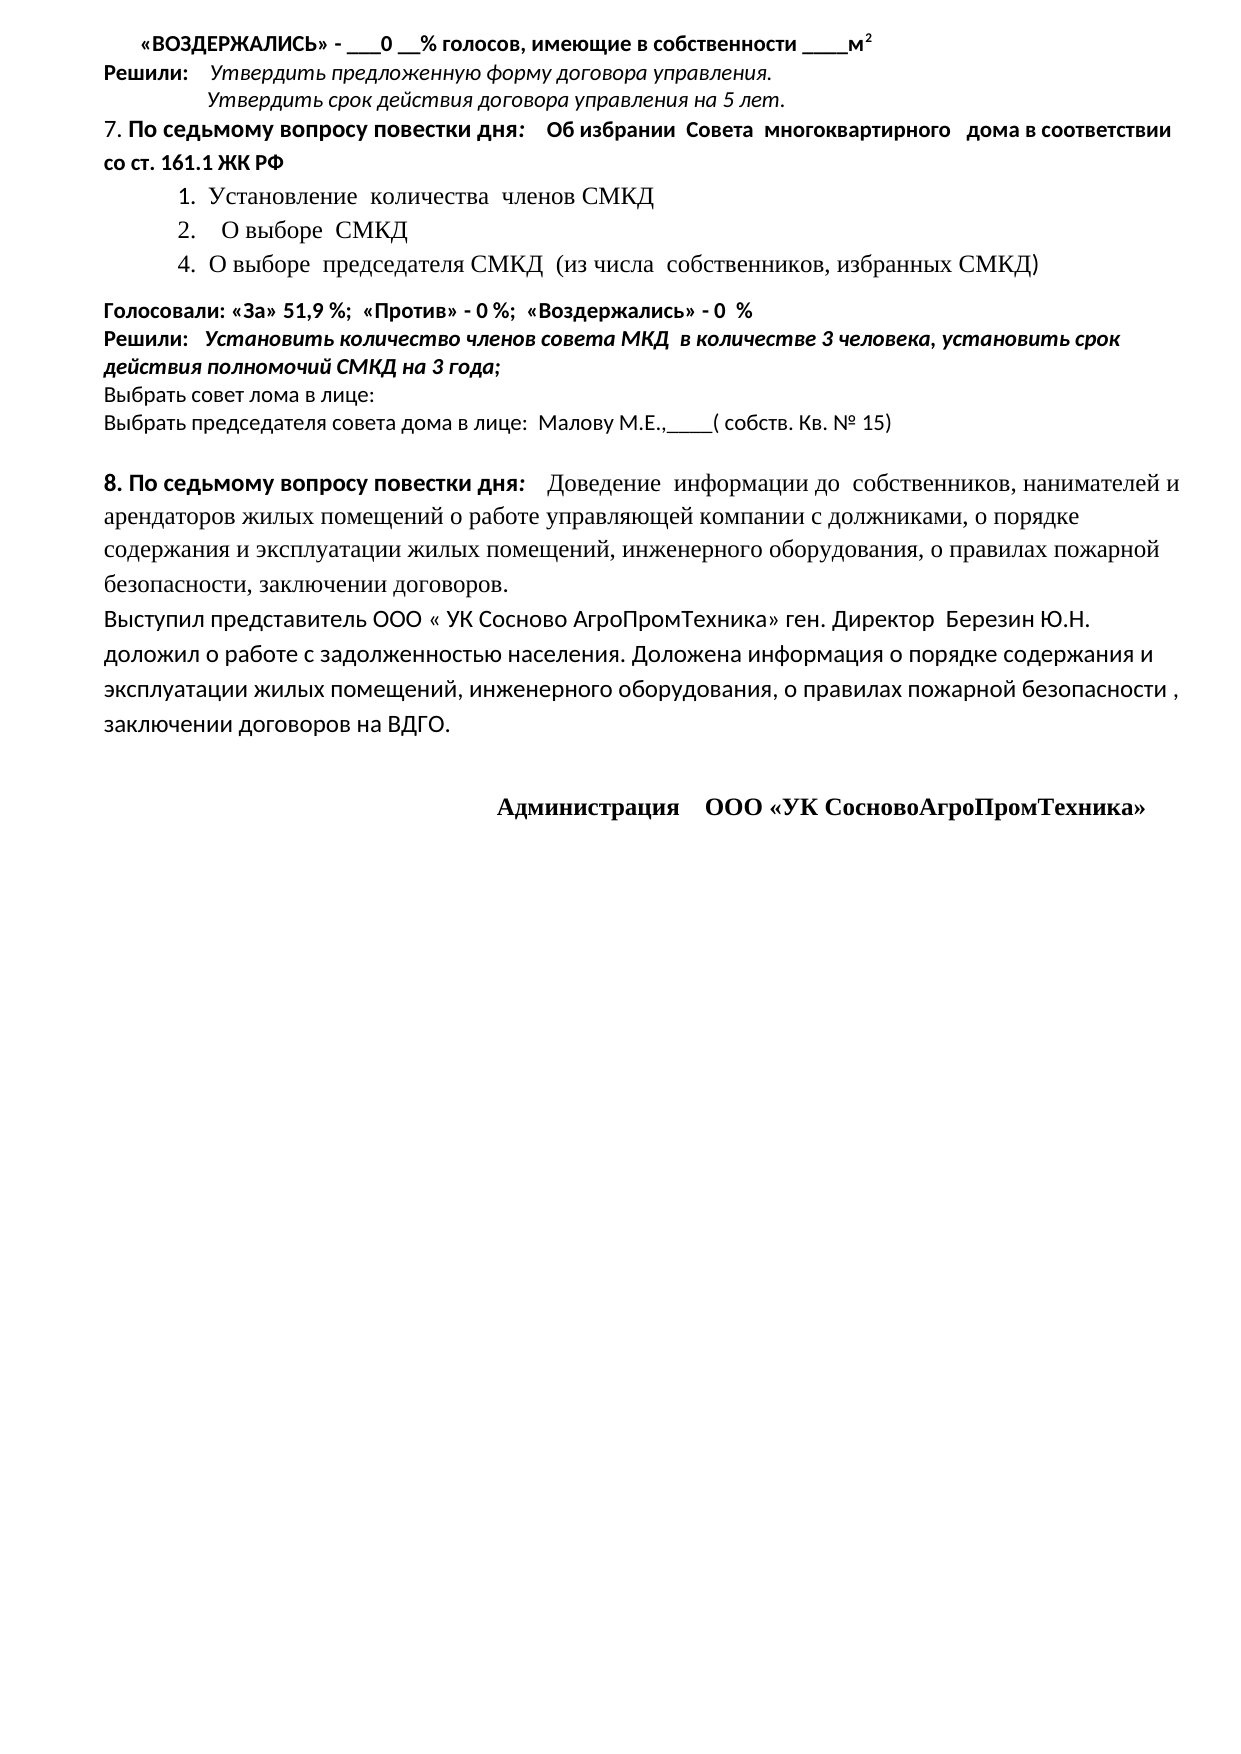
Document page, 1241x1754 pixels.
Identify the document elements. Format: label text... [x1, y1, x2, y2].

list Выступил представитель ООО « УК Сосново АгроПромТехника» ген. Директор Березин Ю.Н. доложил о работе с задолженностью населения. Доложена информация о порядке содержания и эксплуатации жилых помещений, инженерного оборудования, о правилах пожарной безопасности , заключении договоров на ВДГО. [103, 603, 1181, 738]
text Решили: Утвердить предложенную форму договора управления. [103, 58, 1181, 86]
text Голосовали: «За» 51,9 %; «Против» - 0 %; «Воздержались» - 0 % [103, 296, 1181, 324]
list 4. О выборе председателя СМКД (из числа собственников, избранных СМКД) [177, 248, 1181, 279]
text Утвердить срок действия договора управления на 5 лет. [103, 86, 1181, 114]
text 7. По седьмому вопросу повестки дня: Об избрании Совета многоквартирного дома в соответствии со ст. 161.1 ЖК РФ [103, 114, 1181, 176]
text Администрация ООО «УК СосновоАгроПромТехника» [103, 792, 1181, 820]
list 8. По седьмому вопросу повестки дня: Доведение информации до собственников, нанимателей и арендаторов жилых помещений о работе управляющей компании с должниками, о порядке содержания и эксплуатации жилых помещений, инженерного оборудования, о правилах пожарной безопасности, заключении договоров. [103, 467, 1181, 598]
list 2. О выборе СМКД [177, 216, 1181, 244]
text Выбрать председателя совета дома в лице: Малову М.Е.,____( собств. Кв. № 15) [103, 408, 1181, 436]
text «ВОЗДЕРЖАЛИСЬ» - ___0 __% голосов, имеющие в собственности ____м2 [103, 29, 1181, 58]
list 1. Установление количества членов СМКД [177, 181, 1181, 211]
text Решили: Установить количество членов совета МКД в количестве 3 человека, установить срок действия полномочий СМКД на 3 года; [103, 324, 1181, 380]
text Выбрать совет лома в лице: [103, 380, 1181, 408]
